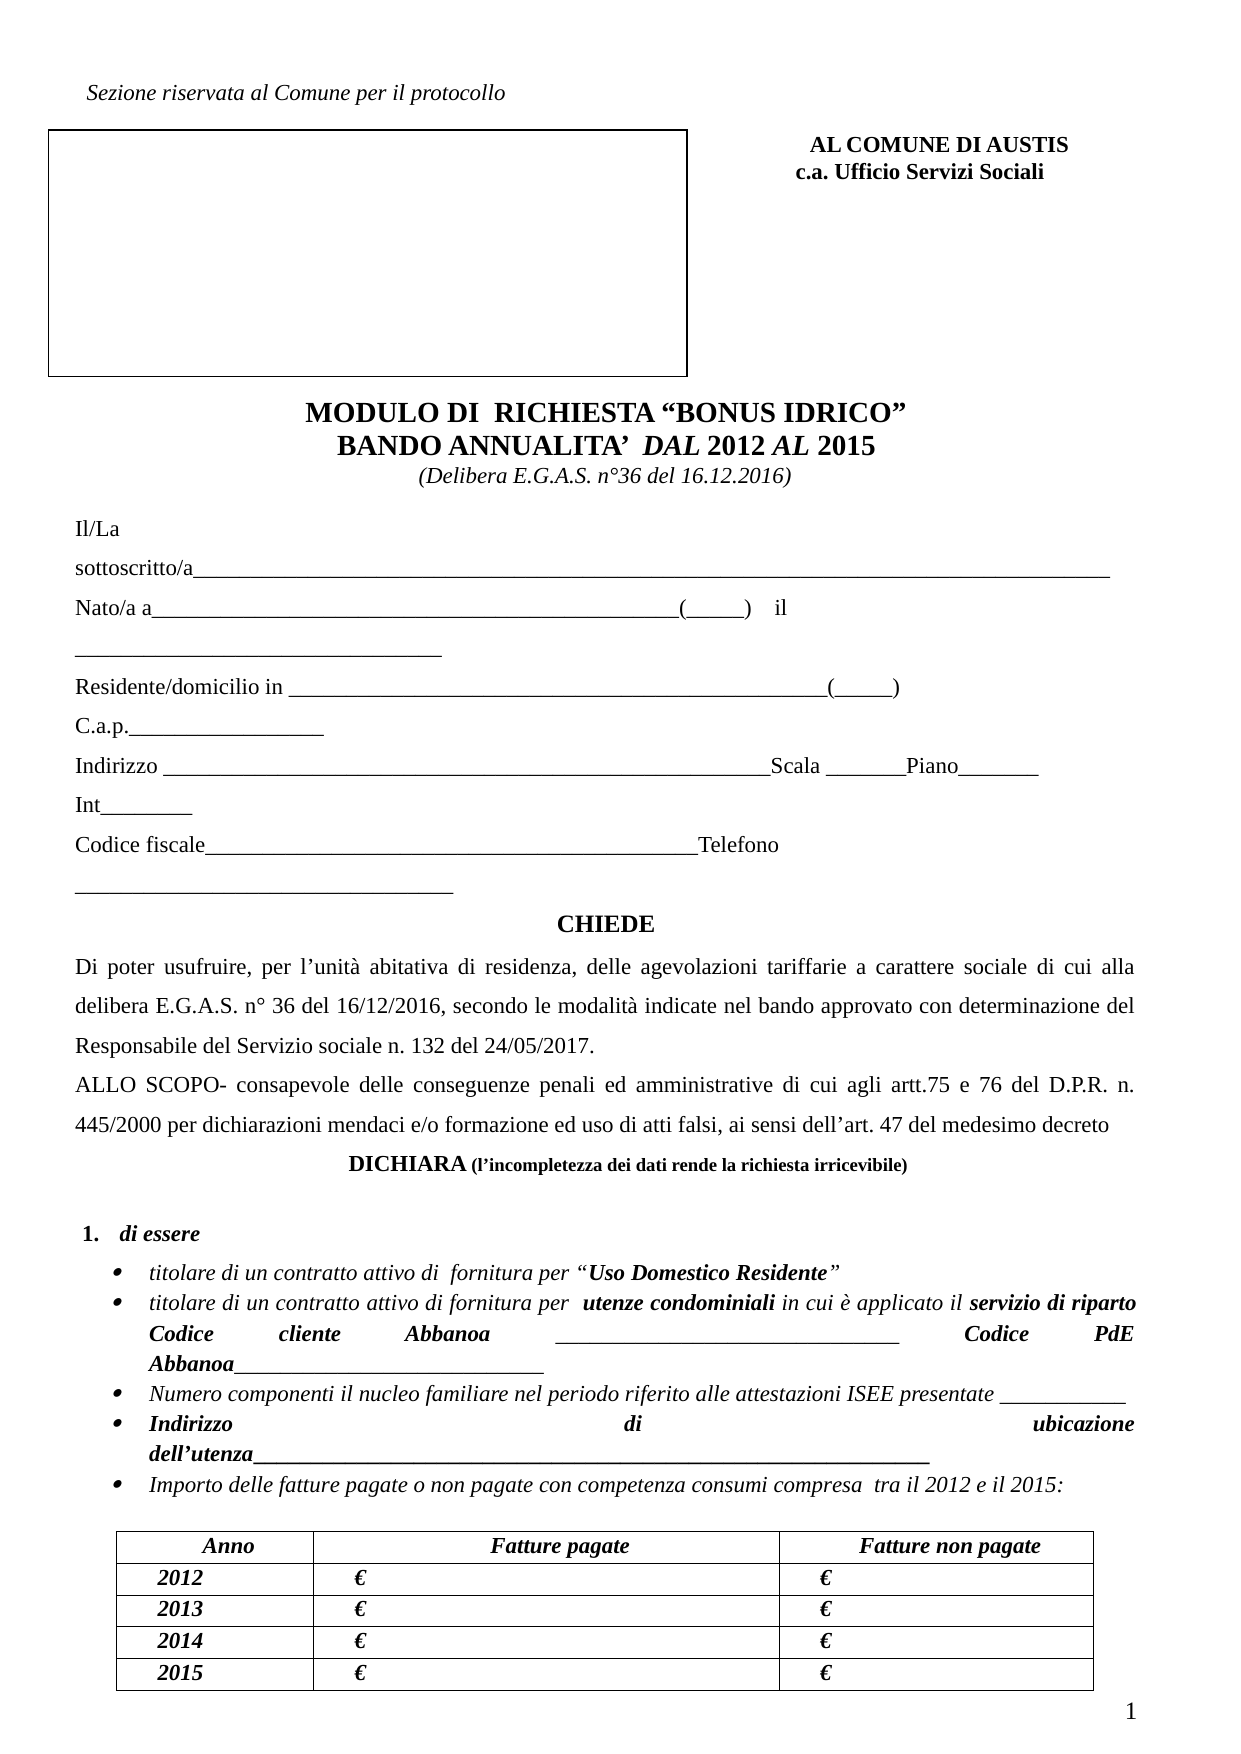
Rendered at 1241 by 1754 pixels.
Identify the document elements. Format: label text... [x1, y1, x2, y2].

text Sezione riservata al Comune per il protocollo [75, 79, 1137, 105]
table_cell € [780, 1564, 1093, 1594]
list Importo delle fatture pagate o non pagate con competenza consumi compresa tra il 2012 e il 2015: [111, 1471, 1137, 1497]
table_cell 2013 [117, 1596, 313, 1626]
table_cell € [780, 1596, 1093, 1626]
table_cell 2012 [117, 1564, 313, 1594]
list titolare di un contratto attivo di fornitura per utenze condominiali in cui è applicato il servizio di riparto Codice cliente Abbanoa ______________________________ Codice PdE Abbanoa___________________________ [111, 1289, 1137, 1376]
text BANDO ANNUALITA’ DAL 2012 AL 2015 [75, 428, 1137, 462]
text AL COMUNE DI AUSTIS [688, 131, 1137, 158]
table_header Anno [117, 1532, 313, 1563]
table_header Fatture non pagate [780, 1532, 1093, 1563]
table_cell 2014 [117, 1627, 313, 1658]
text CHIEDE [75, 909, 1137, 938]
text Indirizzo _____________________________________________________Scala _______Piano_______ Int________ [75, 752, 1137, 817]
list titolare di un contratto attivo di fornitura per “Uso Domestico Residente” [111, 1259, 1137, 1286]
list Numero componenti il nucleo familiare nel periodo riferito alle attestazioni ISEE presentate ___________ [111, 1380, 1137, 1406]
list DICHIARA (l’incompletezza dei dati rende la richiesta irricevibile) [119, 1150, 1137, 1176]
table_cell € [314, 1564, 779, 1594]
text MODULO DI RICHIESTA “BONUS IDRICO” [75, 395, 1137, 428]
table_cell € [780, 1659, 1093, 1689]
table_cell € [780, 1627, 1093, 1658]
text Il/La sottoscritto/a________________________________________________________________________________ [75, 515, 1137, 581]
text Di poter usufruire, per l’unità abitativa di residenza, delle agevolazioni tariffarie a carattere sociale di cui alla delibera E.G.A.S. n° 36 del 16/12/2016, secondo le modalità indicate nel bando approvato con determinazione del Responsabile del Servizio sociale n. 132 del 24/05/2017. [75, 953, 1137, 1058]
table_cell 2015 [117, 1659, 313, 1689]
table_header Fatture pagate [314, 1532, 779, 1563]
text Nato/a a______________________________________________(_____) il ________________________________ [75, 594, 1137, 659]
table_cell € [314, 1596, 779, 1626]
text Residente/domicilio in _______________________________________________(_____) C.a.p._________________ [75, 673, 1137, 738]
text ALLO SCOPO- consapevole delle conseguenze penali ed amministrative di cui agli artt.75 e 76 del D.P.R. n. 445/2000 per dichiarazioni mendaci e/o formazione ed uso di atti falsi, ai sensi dell’art. 47 del medesimo decreto [75, 1071, 1137, 1137]
list Indirizzo di ubicazione dell’utenza___________________________________________________________ [111, 1410, 1137, 1467]
list di essere [82, 1220, 1137, 1246]
table_cell € [314, 1627, 779, 1658]
text Codice fiscale___________________________________________Telefono _________________________________ [75, 831, 1137, 896]
text (Delibera E.G.A.S. n°36 del 16.12.2016) [75, 462, 1137, 488]
text c.a. Ufficio Servizi Sociali [688, 158, 1137, 184]
table_cell € [314, 1659, 779, 1689]
